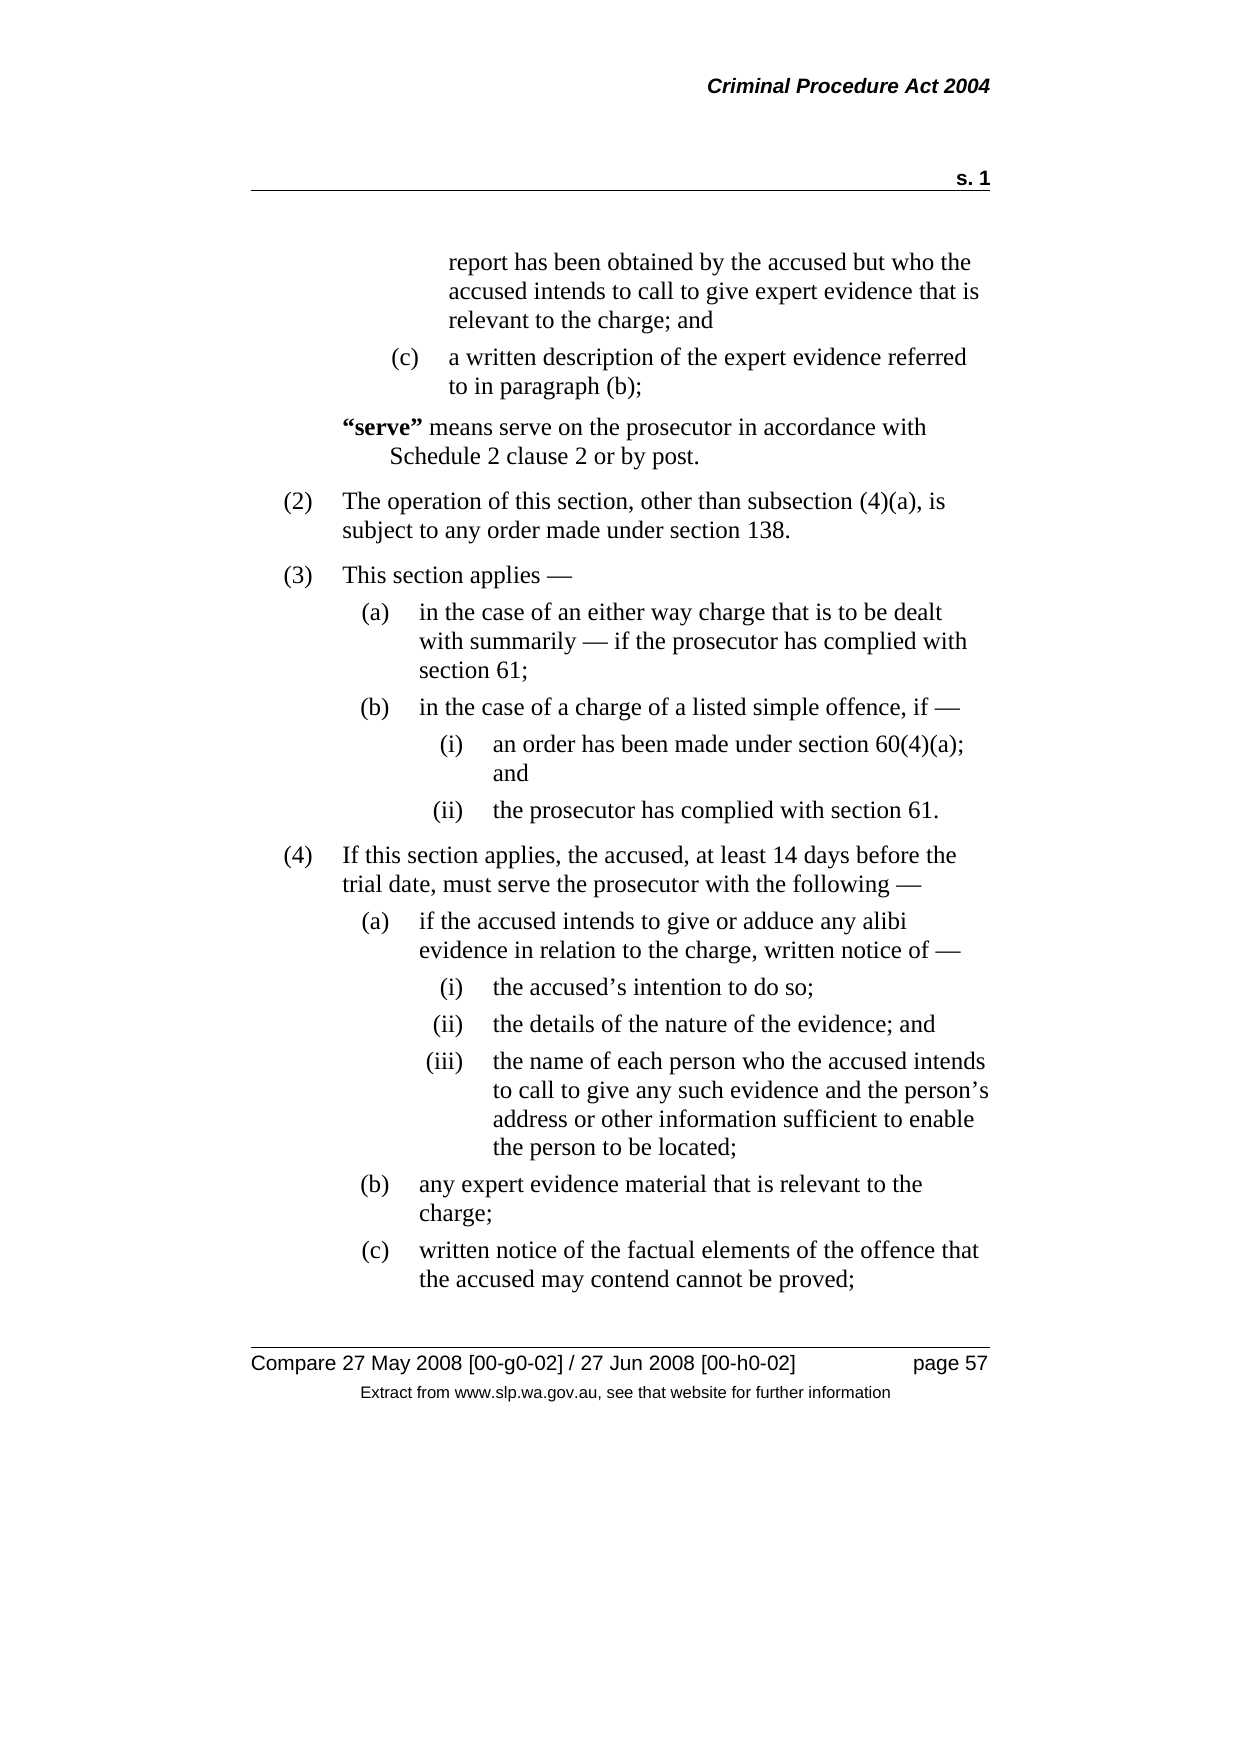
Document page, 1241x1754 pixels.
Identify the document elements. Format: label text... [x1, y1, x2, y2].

text (i) an order has been made under section 60(4)(a); and [251, 729, 990, 787]
text (a) if the accused intends to give or adduce any alibi evidence in relation to the charge, written notice of — [251, 906, 990, 964]
text (iii) the name of each person who the accused intends to call to give any such evidence and the person’s address or other information sufficient to enable the person to be located; [251, 1046, 990, 1161]
text (ii) the prosecutor has complied with section 61. [251, 795, 990, 824]
text (c) written notice of the factual elements of the offence that the accused may contend cannot be proved; [251, 1235, 990, 1293]
text (2) The operation of this section, other than subsection (4)(a), is subject to any order made under section 138. [251, 486, 990, 544]
text (b) any expert evidence material that is relevant to the charge; [251, 1169, 990, 1227]
text (ii) the details of the nature of the evidence; and [251, 1009, 990, 1038]
text (4) If this section applies, the accused, at least 14 days before the trial date, must serve the prosecutor with the following — [251, 840, 990, 898]
text (3) This section applies — [251, 560, 990, 589]
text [251, 247, 990, 334]
text (b) in the case of a charge of a listed simple offence, if — [251, 692, 990, 721]
text (i) the accused’s intention to do so; [251, 972, 990, 1001]
text (a) in the case of an either way charge that is to be dealt with summarily — if the prosecutor has complied with section 61; [251, 597, 990, 684]
text (c) a written description of the expert evidence referred to in paragraph (b); [251, 342, 990, 399]
text “serve” means serve on the prosecutor in accordance with Schedule 2 clause 2 or by post. [251, 412, 990, 469]
